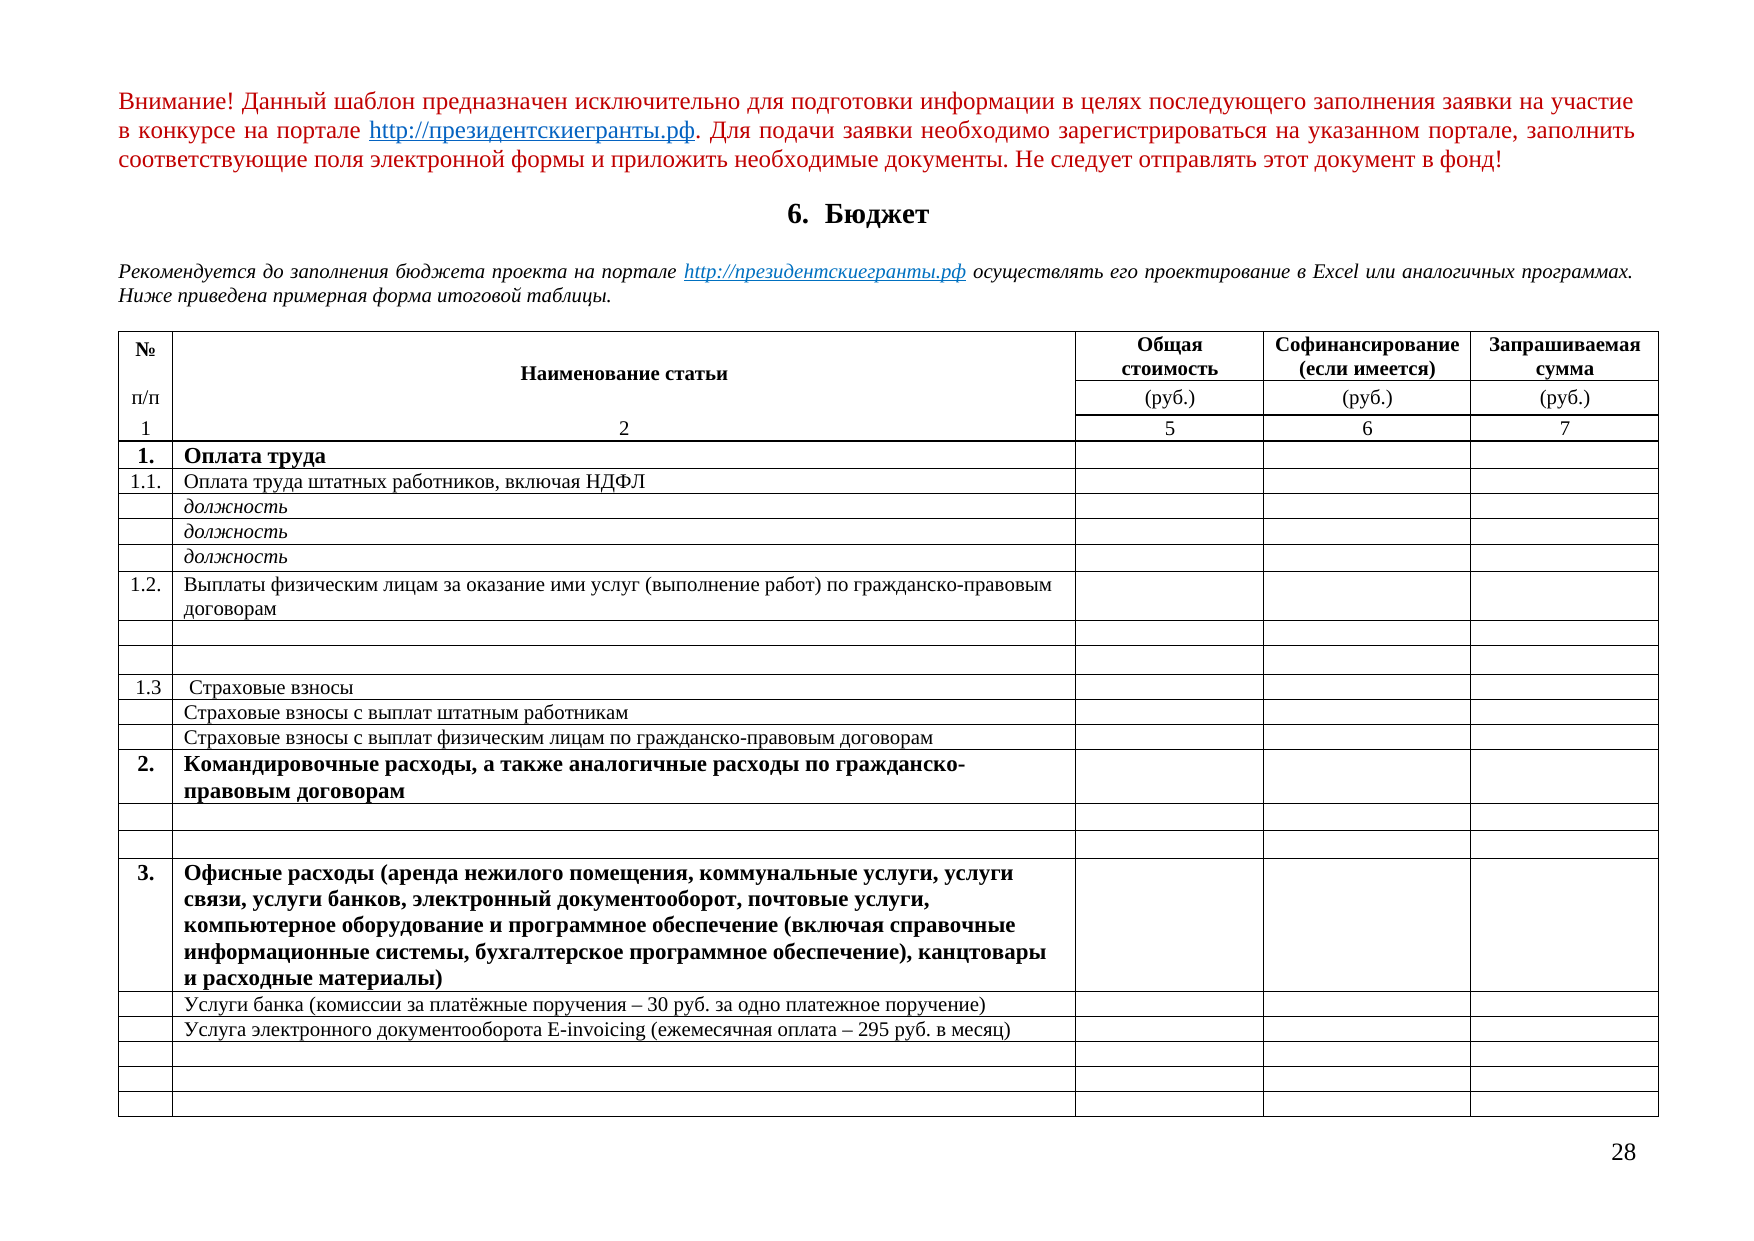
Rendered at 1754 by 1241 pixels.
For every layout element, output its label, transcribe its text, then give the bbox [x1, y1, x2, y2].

table_cell [1264, 750, 1470, 803]
table_cell [1471, 572, 1658, 620]
table_cell [1076, 804, 1263, 830]
table_cell [1076, 725, 1263, 749]
table_cell [1471, 621, 1658, 645]
table_cell [1264, 675, 1470, 699]
table_cell [1471, 831, 1658, 858]
table_cell [1076, 992, 1263, 1016]
table_cell [173, 1092, 1075, 1116]
table_cell [1471, 1042, 1658, 1066]
table_header Запрашиваемая сумма [1471, 332, 1658, 380]
table_cell [1076, 675, 1263, 699]
table_cell [119, 646, 172, 674]
table_cell [1264, 646, 1470, 674]
table_cell [1076, 700, 1263, 724]
table_header Наименование статьи [173, 332, 1075, 413]
table_cell [1264, 1042, 1470, 1066]
table_cell 2 [173, 414, 1075, 440]
table_header Софинансирование (если имеется) [1264, 332, 1470, 380]
table_cell Оплата труда [173, 442, 1075, 468]
table_cell 1.3 [119, 675, 172, 699]
table_cell [1471, 675, 1658, 699]
table_cell [119, 992, 172, 1016]
table_cell [173, 646, 1075, 674]
table_cell Услуги банка (комиссии за платёжные поручения – 30 руб. за одно платежное поручение) [173, 992, 1075, 1016]
table_cell [1076, 831, 1263, 858]
table_cell [1471, 469, 1658, 493]
table_cell [1264, 621, 1470, 645]
list Бюджет [81, 197, 1636, 230]
table_cell [173, 621, 1075, 645]
table_cell [1471, 494, 1658, 518]
table_cell (руб.) [1471, 381, 1658, 413]
table_cell [1264, 1017, 1470, 1041]
table_cell [119, 545, 172, 571]
table_cell [1264, 992, 1470, 1016]
table_cell [1471, 1017, 1658, 1041]
table_cell [1264, 545, 1470, 571]
table_cell должность [173, 519, 1075, 543]
table_cell [1076, 469, 1263, 493]
table_cell [1076, 545, 1263, 571]
table_cell [1471, 859, 1658, 991]
table_cell Офисные расходы (аренда нежилого помещения, коммунальные услуги, услуги связи, услуги банков, электронный документооборот, почтовые услуги, компьютерное оборудование и программное обеспечение (включая справочные информационные системы, бухгалтерское программное обеспечение), канцтовары и расходные материалы) [173, 859, 1075, 991]
table_cell [1264, 725, 1470, 749]
table_cell [1471, 1067, 1658, 1091]
table_cell [173, 804, 1075, 830]
table_cell Услуга электронного документооборота E-invoicing (ежемесячная оплата – 295 руб. в месяц) [173, 1017, 1075, 1041]
table_cell 1.1. [119, 469, 172, 493]
table_cell [119, 1092, 172, 1116]
table_cell [1471, 442, 1658, 468]
text Рекомендуется до заполнения бюджета проекта на портале http://президентскиегранты.рф осуществлять его проектирование в Excel или аналогичных программах. Ниже приведена примерная форма итоговой таблицы. [118, 259, 1636, 307]
table_cell [1076, 442, 1263, 468]
table_cell [1471, 646, 1658, 674]
table_cell [1471, 992, 1658, 1016]
table_cell [1471, 545, 1658, 571]
table_cell [1264, 804, 1470, 830]
table_cell 1 [119, 414, 172, 440]
table_header Общая стоимость [1076, 332, 1263, 380]
table_cell [1471, 1092, 1658, 1116]
table_header № п/п [119, 332, 172, 413]
table_cell должность [173, 494, 1075, 518]
table_cell Выплаты физическим лицам за оказание ими услуг (выполнение работ) по гражданско-правовым договорам [173, 572, 1075, 620]
table_cell [1076, 621, 1263, 645]
table_cell 1.2. [119, 572, 172, 620]
table_cell [1264, 1092, 1470, 1116]
table_cell [1076, 494, 1263, 518]
table_cell должность [173, 545, 1075, 571]
table_cell [119, 804, 172, 830]
table_cell [1264, 700, 1470, 724]
table_cell [1076, 1017, 1263, 1041]
table_cell [1076, 572, 1263, 620]
table_cell 2. [119, 750, 172, 803]
table_cell [173, 1042, 1075, 1066]
table_cell [1264, 572, 1470, 620]
table_cell [173, 1067, 1075, 1091]
table_cell [1264, 494, 1470, 518]
table_cell [1264, 442, 1470, 468]
table_cell [119, 831, 172, 858]
table_cell [1264, 859, 1470, 991]
table_cell [1076, 1067, 1263, 1091]
table_cell Страховые взносы с выплат физическим лицам по гражданско-правовым договорам [173, 725, 1075, 749]
table_cell Командировочные расходы, а также аналогичные расходы по гражданско-правовым договорам [173, 750, 1075, 803]
table_cell [1076, 1092, 1263, 1116]
table_cell [1076, 750, 1263, 803]
table_cell [119, 519, 172, 543]
table_cell [1471, 519, 1658, 543]
table_cell Страховые взносы [173, 675, 1075, 699]
table_cell [173, 831, 1075, 858]
table_cell [1264, 469, 1470, 493]
table_cell 6 [1264, 416, 1470, 440]
table_cell [1076, 1042, 1263, 1066]
table_cell [119, 494, 172, 518]
table_cell Оплата труда штатных работников, включая НДФЛ [173, 469, 1075, 493]
table_cell [119, 725, 172, 749]
table_cell [1471, 725, 1658, 749]
table_cell Страховые взносы с выплат штатным работникам [173, 700, 1075, 724]
table_cell 3. [119, 859, 172, 991]
table_cell (руб.) [1076, 381, 1263, 413]
table_cell [1076, 646, 1263, 674]
table_cell [119, 1042, 172, 1066]
table_cell [1076, 519, 1263, 543]
table_cell 5 [1076, 416, 1263, 440]
table_cell [119, 1017, 172, 1041]
table_cell (руб.) [1264, 381, 1470, 413]
table_cell [1471, 804, 1658, 830]
table_cell [1471, 750, 1658, 803]
table_cell [1264, 519, 1470, 543]
table_cell 7 [1471, 416, 1658, 440]
table_cell [1076, 859, 1263, 991]
table_cell [1471, 700, 1658, 724]
table_cell [119, 1067, 172, 1091]
table_cell [1264, 831, 1470, 858]
table_cell [1264, 1067, 1470, 1091]
table_cell 1. [119, 442, 172, 468]
table_cell [119, 700, 172, 724]
table_cell [119, 621, 172, 645]
